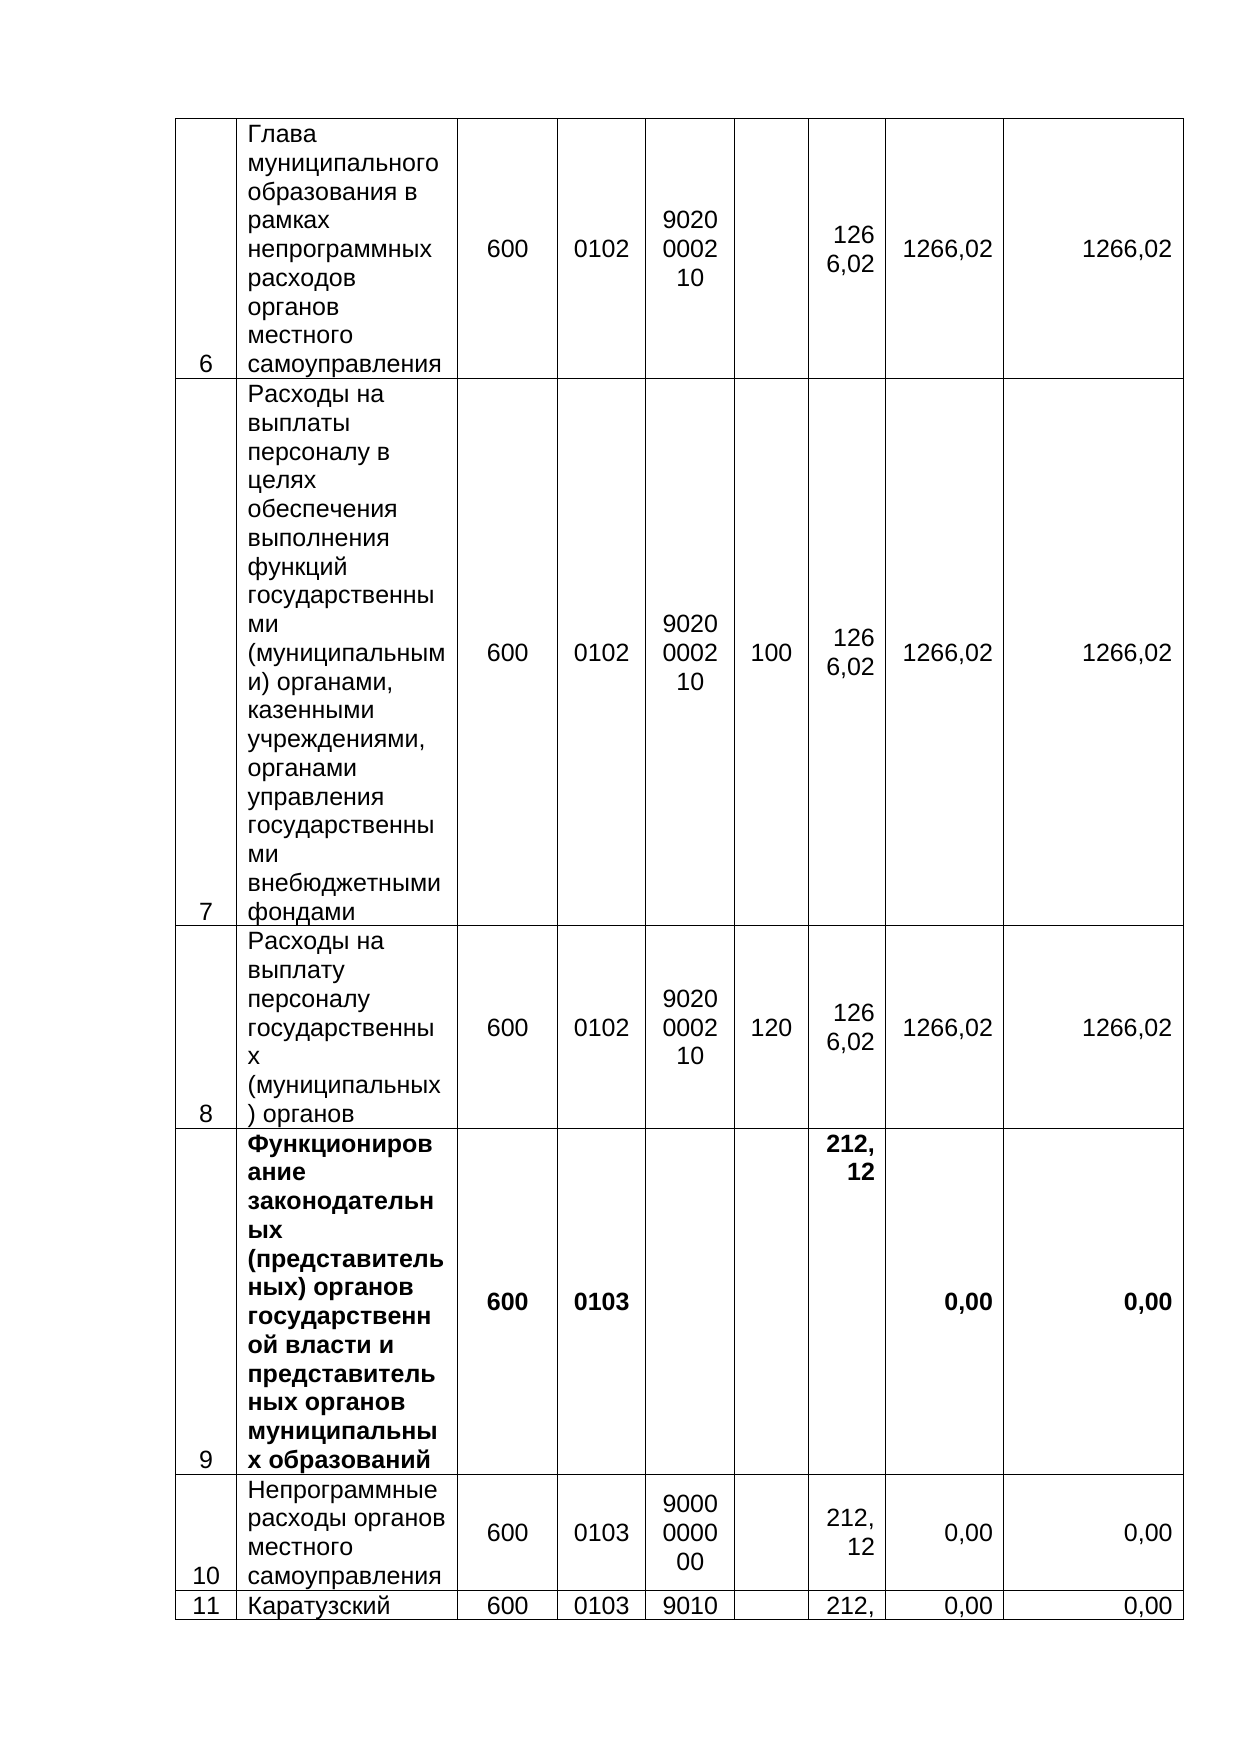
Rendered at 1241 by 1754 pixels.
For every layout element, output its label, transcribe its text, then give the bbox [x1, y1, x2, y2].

table_cell 0,00 [886, 1475, 1003, 1589]
table_cell 0,00 [1004, 1129, 1183, 1473]
table_cell Функционирование законодательных (представительных) органов государственной власти и представительных органов муниципальных образований [237, 1129, 457, 1473]
table_cell Глава муниципального образования в рамках непрограммных расходов органов местного самоуправления [237, 119, 457, 378]
table_cell 9020000210 [646, 379, 734, 925]
table_cell 0103 [558, 1591, 645, 1619]
table_cell 212,12 [809, 1591, 885, 1619]
table_cell 0102 [558, 119, 645, 378]
table_cell 600 [458, 379, 557, 925]
table_cell 1266,02 [1004, 926, 1183, 1127]
table_cell [735, 1591, 808, 1619]
table_cell 1266,02 [1004, 119, 1183, 378]
table_cell 9020000210 [646, 926, 734, 1127]
table_cell 1266,02 [1004, 379, 1183, 925]
table_cell 600 [458, 119, 557, 378]
table_cell 600 [458, 926, 557, 1127]
table_cell 9010000000 [646, 1591, 734, 1619]
table_cell 0102 [558, 379, 645, 925]
table_cell 600 [458, 1591, 557, 1619]
table_cell [735, 119, 808, 378]
table_cell 0,00 [886, 1591, 1003, 1619]
table_cell 0103 [558, 1475, 645, 1589]
table_cell Непрограммные расходы органов местного самоуправления [237, 1475, 457, 1589]
table_cell [735, 1475, 808, 1589]
table_cell 9000000000 [646, 1475, 734, 1589]
table_cell [646, 1129, 734, 1473]
table_cell Расходы на выплаты персоналу в целях обеспечения выполнения функций государственными (муниципальными) органами, казенными учреждениями, органами управления государственными внебюджетными фондами [237, 379, 457, 925]
table_cell 100 [735, 379, 808, 925]
table_cell 212,12 [809, 1129, 885, 1473]
table_cell 1266,02 [809, 379, 885, 925]
table_cell 11 [176, 1591, 236, 1619]
table_cell 7 [176, 379, 236, 925]
table_cell 8 [176, 926, 236, 1127]
table_cell 600 [458, 1129, 557, 1473]
table_cell 1266,02 [886, 119, 1003, 378]
table_cell 9 [176, 1129, 236, 1473]
table_cell 0102 [558, 926, 645, 1127]
table_cell 212,12 [809, 1475, 885, 1589]
table_cell 1266,02 [809, 926, 885, 1127]
table_cell Расходы на выплату персоналу государственных (муниципальных) органов [237, 926, 457, 1127]
table_cell 1266,02 [886, 926, 1003, 1127]
table_cell 6 [176, 119, 236, 378]
table_cell 0,00 [1004, 1591, 1183, 1619]
table_cell 120 [735, 926, 808, 1127]
table_cell 10 [176, 1475, 236, 1589]
table_cell 1266,02 [809, 119, 885, 378]
table_cell 0103 [558, 1129, 645, 1473]
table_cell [237, 1591, 457, 1619]
table_cell 0,00 [886, 1129, 1003, 1473]
table_cell 0,00 [1004, 1475, 1183, 1589]
table_cell [735, 1129, 808, 1473]
table_cell 9020000210 [646, 119, 734, 378]
table_cell 1266,02 [886, 379, 1003, 925]
table_cell 600 [458, 1475, 557, 1589]
